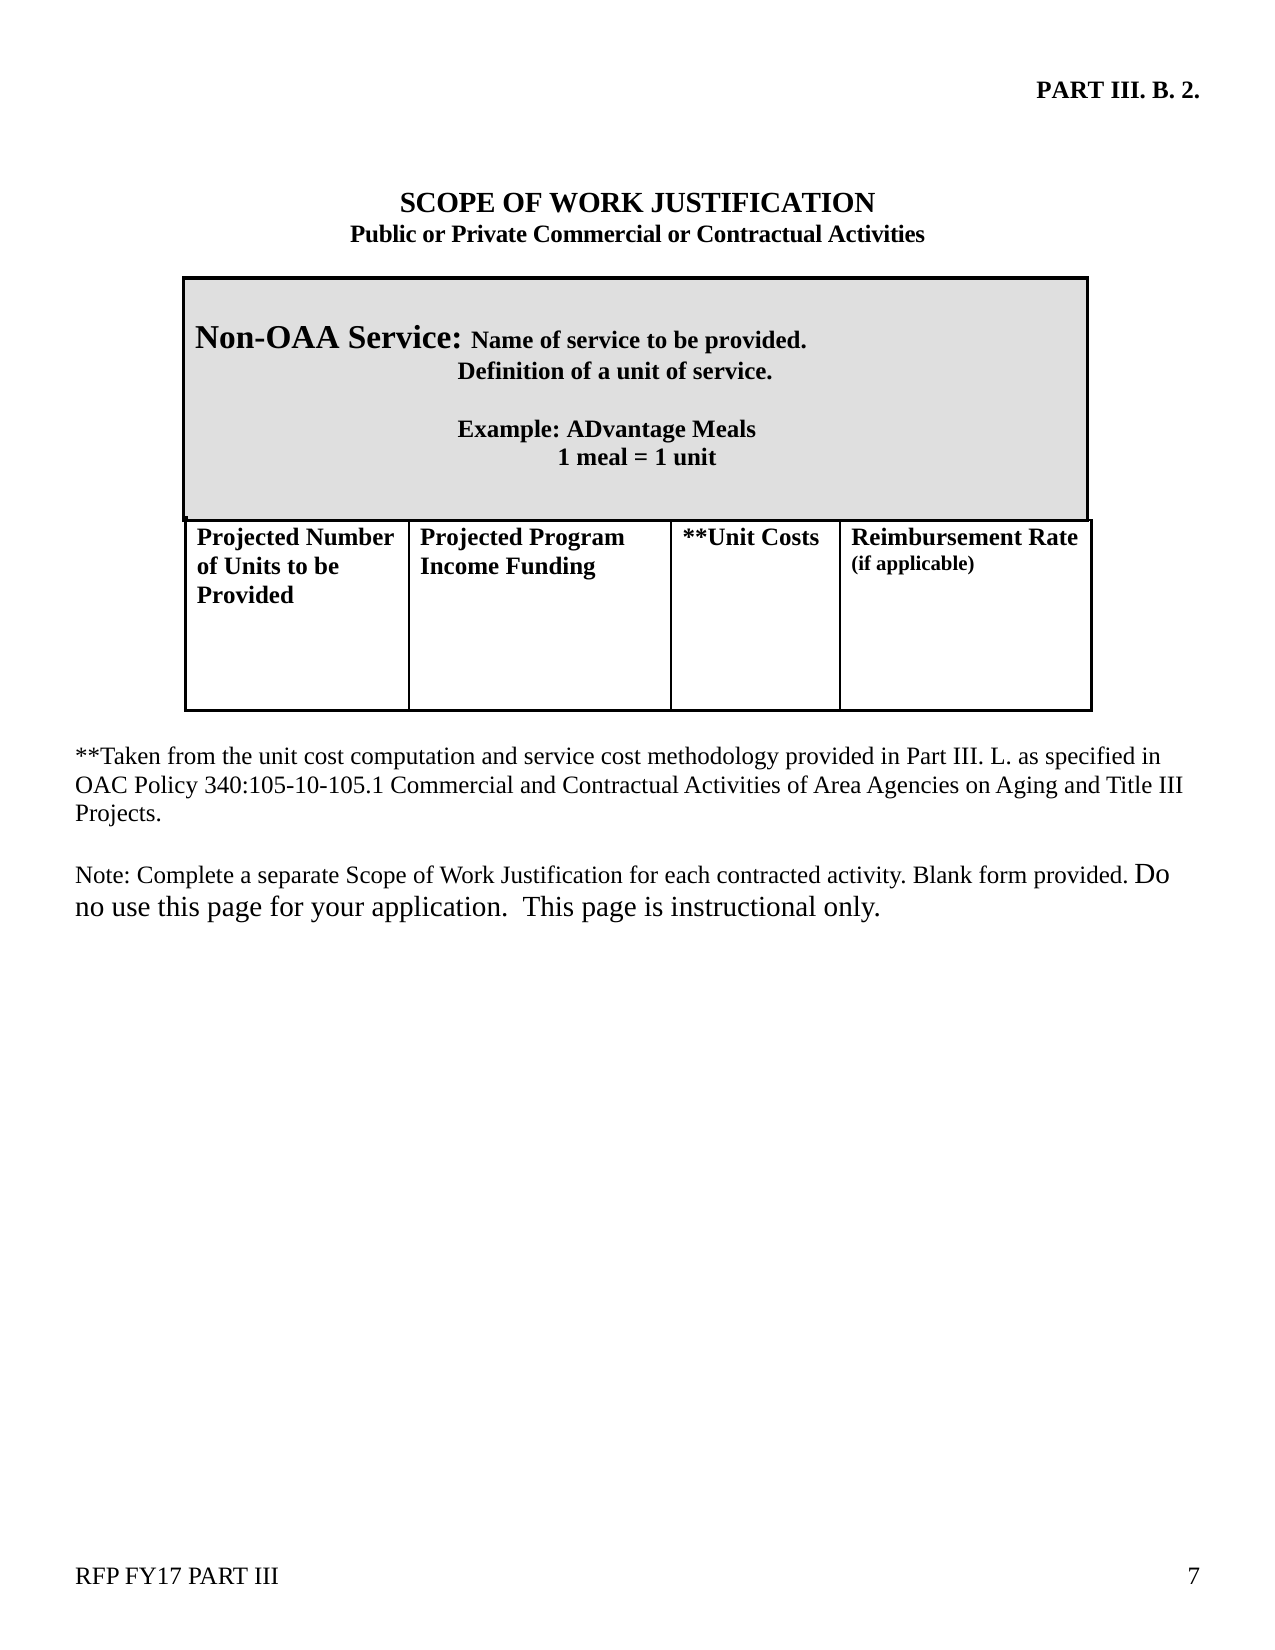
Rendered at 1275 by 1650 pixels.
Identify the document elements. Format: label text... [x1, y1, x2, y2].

text **Taken from the unit cost computation and service cost methodology provided in Part III. L. as specified in OAC Policy 340:105-10-105.1 Commercial and Contractual Activities of Area Agencies on Aging and Title III Projects. [75, 741, 1200, 827]
subtitle Public or Private Commercial or Contractual Activities [75, 219, 1200, 248]
table_cell Projected Program Income Funding [410, 522, 670, 709]
subtitle SCOPE OF WORK JUSTIFICATION [75, 185, 1200, 219]
text Note: Complete a separate Scope of Work Justification for each contracted activity. Blank form provided. Do no use this page for your application. This page is instructional only. [75, 856, 1200, 923]
table_cell Projected Number of Units to be Provided [187, 522, 408, 709]
text PART III. B. 2. [75, 75, 1200, 104]
table_cell Reimbursement Rate (if applicable) [841, 521, 1090, 709]
table_cell **Unit Costs [672, 522, 839, 709]
table_header Non-OAA Service: Name of service to be provided. Definition of a unit of service. Example: ADvantage Meals 1 meal = 1 unit [185, 280, 1086, 519]
